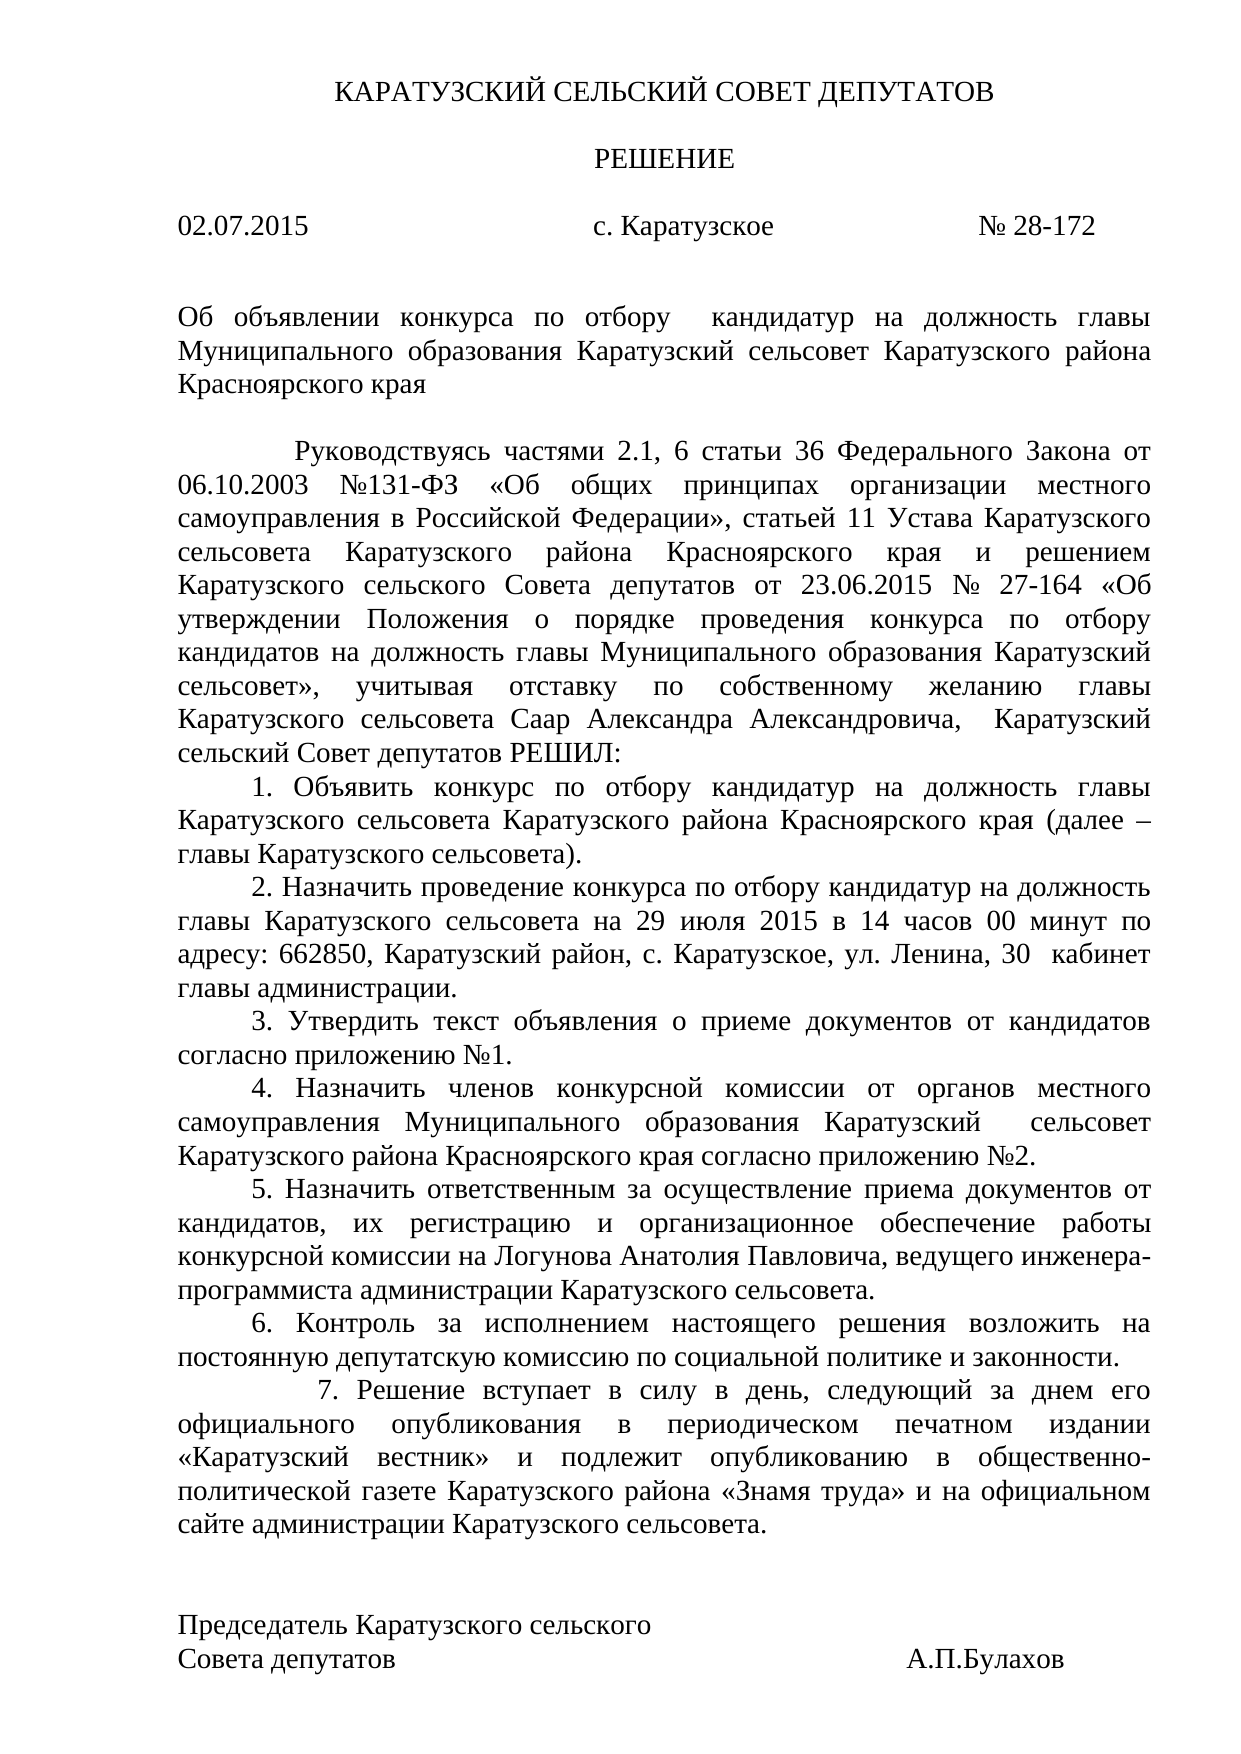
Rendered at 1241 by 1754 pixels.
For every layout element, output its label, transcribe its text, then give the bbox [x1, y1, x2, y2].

text 1. Объявить конкурс по отбору кандидатур на должность главы Каратузского сельсовета Каратузского района Красноярского края (далее – главы Каратузского сельсовета). [177, 769, 1152, 869]
text 3. Утвердить текст объявления о приеме документов от кандидатов согласно приложению №1. [177, 1003, 1152, 1071]
text Председатель Каратузского сельского [177, 1607, 1152, 1641]
text Об объявлении конкурса по отбору кандидатур на должность главы Муниципального образования Каратузский сельсовет Каратузского района Красноярского края [177, 299, 1152, 400]
text КАРАТУЗСКИЙ СЕЛЬСКИЙ СОВЕТ ДЕПУТАТОВ [177, 74, 1152, 107]
text 7. Решение вступает в силу в день, следующий за днем его официального опубликования в периодическом печатном издании «Каратузский вестник» и подлежит опубликованию в общественно-политической газете Каратузского района «Знамя труда» и на официальном сайте администрации Каратузского сельсовета. [177, 1372, 1152, 1540]
text 6. Контроль за исполнением настоящего решения возложить на постоянную депутатскую комиссию по социальной политике и законности. [177, 1305, 1152, 1372]
text 5. Назначить ответственным за осуществление приема документов от кандидатов, их регистрацию и организационное обеспечение работы конкурсной комиссии на Логунова Анатолия Павловича, ведущего инженера-программиста администрации Каратузского сельсовета. [177, 1171, 1152, 1305]
text РЕШЕНИЕ [177, 141, 1152, 174]
text 02.07.2015 с. Каратузское № 28-172 [177, 208, 1152, 242]
text 2. Назначить проведение конкурса по отбору кандидатур на должность главы Каратузского сельсовета на 29 июля 2015 в 14 часов 00 минут по адресу: 662850, Каратузский район, с. Каратузское, ул. Ленина, 30 кабинет главы администрации. [177, 869, 1152, 1003]
text Совета депутатов А.П.Булахов [177, 1641, 1152, 1674]
text Руководствуясь частями 2.1, 6 статьи 36 Федерального Закона от 06.10.2003 №131-ФЗ «Об общих принципах организации местного самоуправления в Российской Федерации», статьей 11 Устава Каратузского сельсовета Каратузского района Красноярского края и решением Каратузского сельского Совета депутатов от 23.06.2015 № 27-164 «Об утверждении Положения о порядке проведения конкурса по отбору кандидатов на должность главы Муниципального образования Каратузский сельсовет», учитывая отставку по собственному желанию главы Каратузского сельсовета Саар Александра Александровича, Каратузский сельский Совет депутатов РЕШИЛ: [177, 433, 1152, 769]
text 4. Назначить членов конкурсной комиссии от органов местного самоуправления Муниципального образования Каратузский сельсовет Каратузского района Красноярского края согласно приложению №2. [177, 1071, 1152, 1171]
